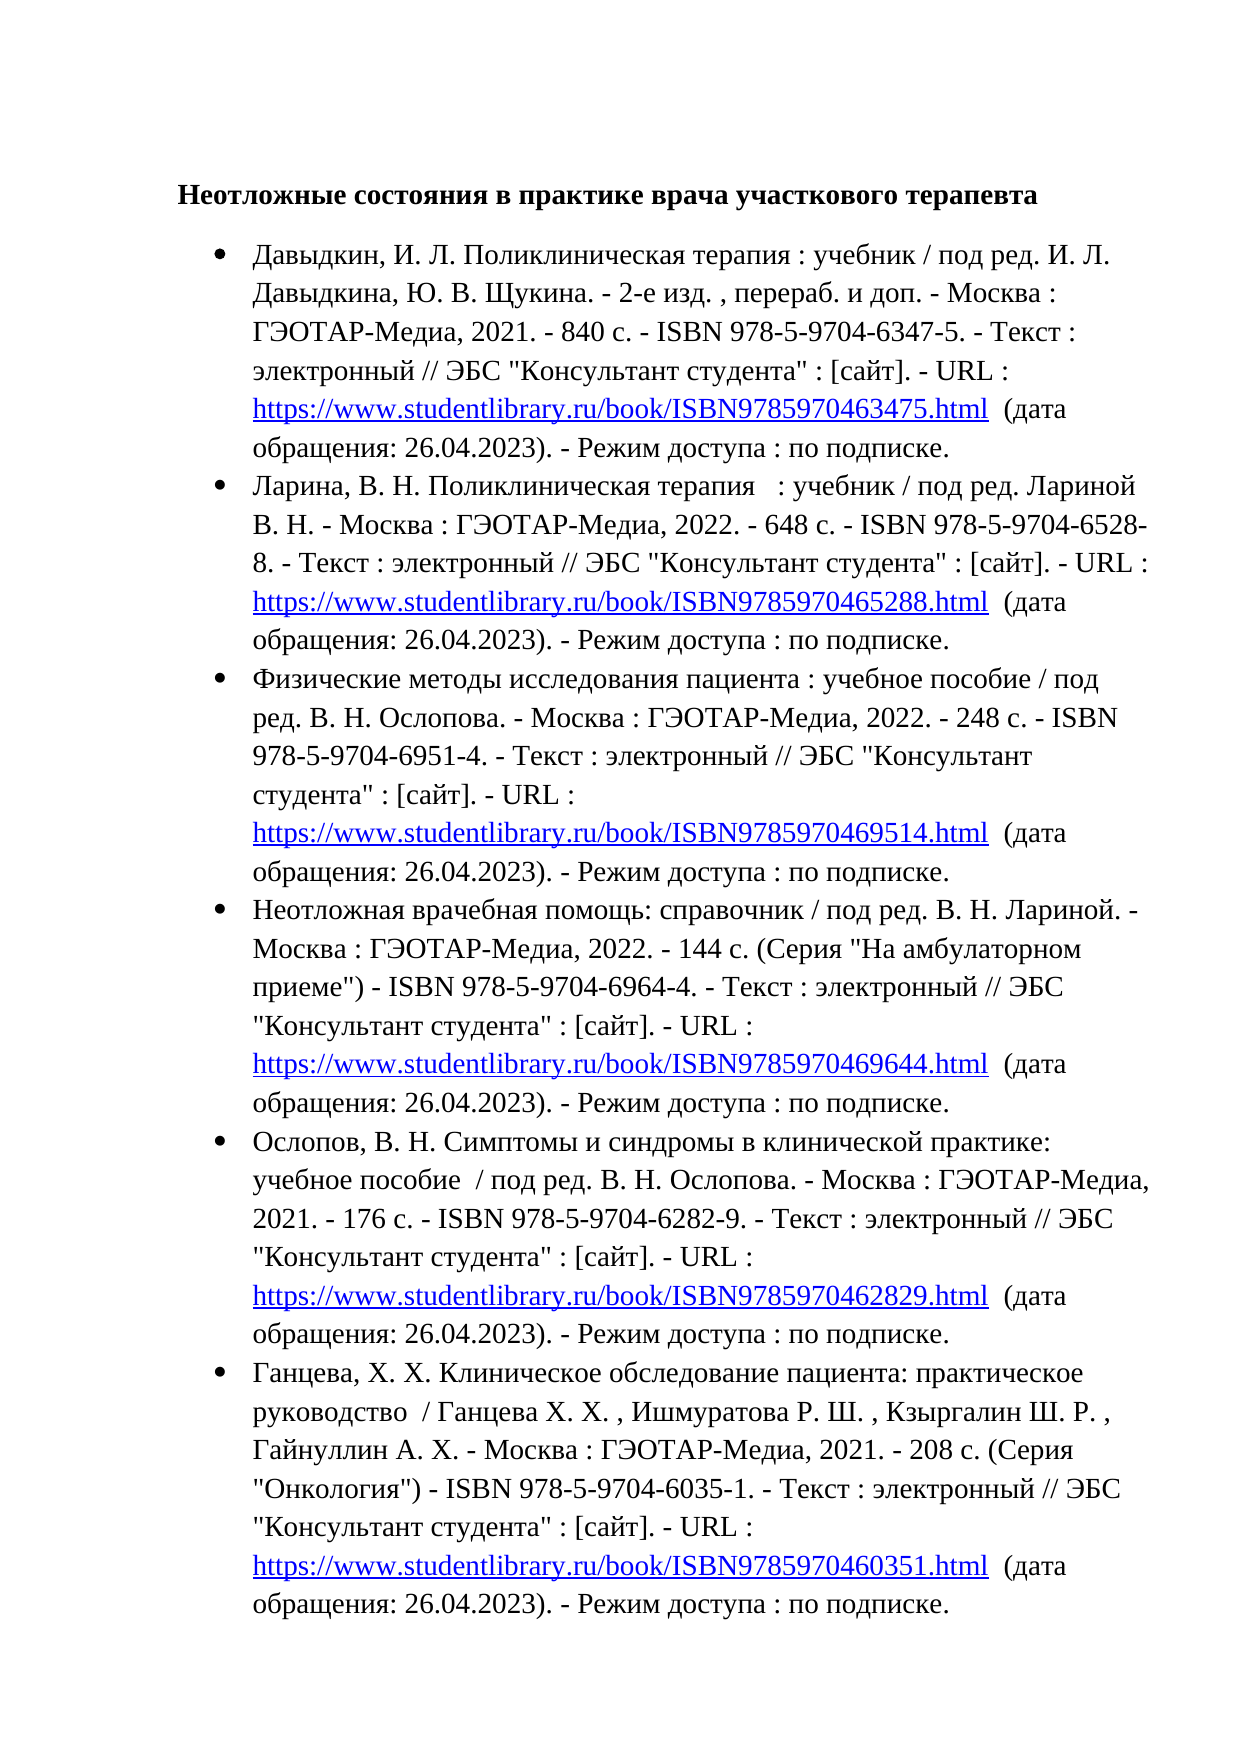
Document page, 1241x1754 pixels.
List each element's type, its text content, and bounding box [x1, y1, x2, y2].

list Ларина, В. Н. Поликлиническая терапия : учебник / под ред. Лариной В. Н. - Москва : ГЭОТАР-Медиа, 2022. - 648 с. - ISBN 978-5-9704-6528-8. - Текст : электронный // ЭБС "Консультант студента" : [сайт]. - URL : https://www.studentlibrary.ru/book/ISBN9785970465288.html (дата обращения: 26.04.2023). - Режим доступа : по подписке. [215, 349, 1152, 537]
list Ослопов, В. Н. Симптомы и синдромы в клинической практике: учебное пособие / под ред. В. Н. Ослопова. - Москва : ГЭОТАР-Медиа, 2021. - 176 с. - ISBN 978-5-9704-6282-9. - Текст : электронный // ЭБС "Консультант студента" : [сайт]. - URL : https://www.studentlibrary.ru/book/ISBN9785970462829.html (дата обращения: 26.04.2023). - Режим доступа : по подписке. [215, 1005, 1152, 1231]
list Давыдкин, И. Л. Поликлиническая терапия : учебник / под ред. И. Л. Давыдкина, Ю. В. Щукина. - 2-е изд. , перераб. и доп. - Москва : ГЭОТАР-Медиа, 2021. - 840 с. - ISBN 978-5-9704-6347-5. - Текст : электронный // ЭБС "Консультант студента" : [сайт]. - URL : https://www.studentlibrary.ru/book/ISBN9785970463475.html (дата обращения: 26.04.2023). - Режим доступа : по подписке. [215, 118, 1152, 344]
list Физические методы исследования пациента : учебное пособие / под ред. В. Н. Ослопова. - Москва : ГЭОТАР-Медиа, 2022. - 248 с. - ISBN 978-5-9704-6951-4. - Текст : электронный // ЭБС "Консультант студента" : [сайт]. - URL : https://www.studentlibrary.ru/book/ISBN9785970469514.html (дата обращения: 26.04.2023). - Режим доступа : по подписке. [215, 542, 1152, 769]
list Ганцева, Х. Х. Клиническое обследование пациента: практическое руководство / Ганцева Х. Х. , Ишмуратова Р. Ш. , Кзыргалин Ш. Р. , Гайнуллин А. Х. - Москва : ГЭОТАР-Медиа, 2021. - 208 с. (Серия "Онкология") - ISBN 978-5-9704-6035-1. - Текст : электронный // ЭБС "Консультант студента" : [сайт]. - URL : https://www.studentlibrary.ru/book/ISBN9785970460351.html (дата обращения: 26.04.2023). - Режим доступа : по подписке. [215, 1236, 1152, 1501]
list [215, 1506, 1152, 1617]
list Неотложная врачебная помощь: справочник / под ред. В. Н. Лариной. - Москва : ГЭОТАР-Медиа, 2022. - 144 с. (Серия "На амбулаторном приеме") - ISBN 978-5-9704-6964-4. - Текст : электронный // ЭБС "Консультант студента" : [сайт]. - URL : https://www.studentlibrary.ru/book/ISBN9785970469644.html (дата обращения: 26.04.2023). - Режим доступа : по подписке. [215, 774, 1152, 1000]
